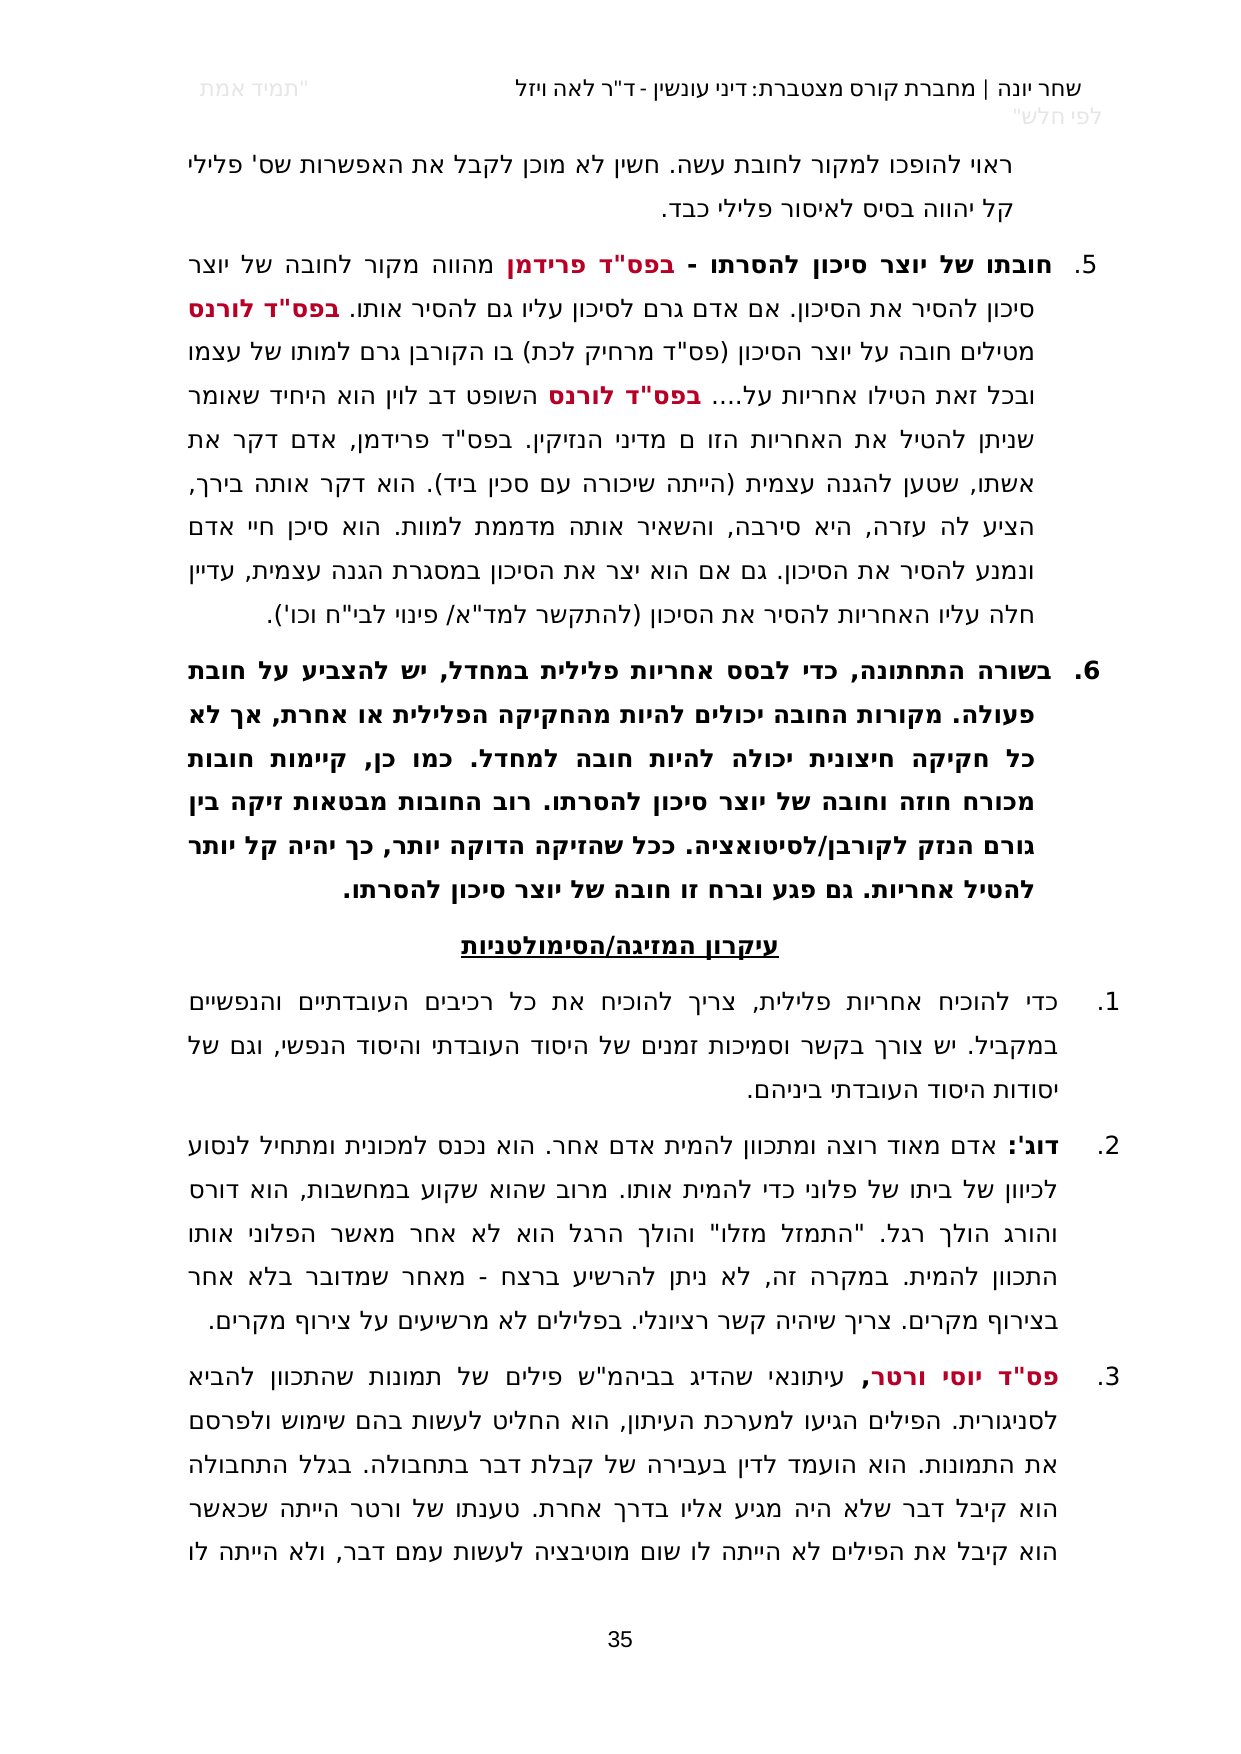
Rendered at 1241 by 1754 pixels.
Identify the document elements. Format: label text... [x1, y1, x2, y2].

list בשורה התחתונה, כדי לבסס אחריות פלילית במחדל, יש להצביע על חובת פעולה. מקורות החובה יכולים להיות מהחקיקה הפלילית או אחרת, אך לא כל חקיקה חיצונית יכולה להיות חובה למחדל. כמו כן, קיימות חובות מכורח חוזה וחובה של יוצר סיכון להסרתו. רוב החובות מבטאות זיקה בין גורם הנזק לקורבן/לסיטואציה. ככל שהזיקה הדוקה יותר, כך יהיה קל יותר להטיל אחריות. גם פגע וברח זו חובה של יוצר סיכון להסרתו. [187, 656, 1073, 904]
list דוג': אדם מאוד רוצה ומתכוון להמית אדם אחר. הוא נכנס למכונית ומתחיל לנסוע לכיוון של ביתו של פלוני כדי להמית אותו. מרוב שהוא שקוע במחשבות, הוא דורס והורג הולך רגל. "התמזל מזלו" והולך הרגל הוא לא אחר מאשר הפלוני אותו התכוון להמית. במקרה זה, לא ניתן להרשיע ברצח - מאחר שמדובר בלא אחר בצירוף מקרים. צריך שיהיה קשר רציונלי. בפלילים לא מרשיעים על צירוף מקרים. [187, 1131, 1096, 1335]
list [187, 150, 1052, 223]
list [187, 1362, 1096, 1567]
list חובתו של יוצר סיכון להסרתו - בפס"ד פרידמן מהווה מקור לחובה של יוצר סיכון להסיר את הסיכון. אם אדם גרם לסיכון עליו גם להסיר אותו. בפס"ד לורנס מטילים חובה על יוצר הסיכון (פס"ד מרחיק לכת) בו הקורבן גרם למותו של עצמו ובכל זאת הטילו אחריות על.... בפס"ד לורנס השופט דב לוין הוא היחיד שאומר שניתן להטיל את האחריות הזו ם מדיני הנזיקין. בפס"ד פרידמן, אדם דקר את אשתו, שטען להגנה עצמית (הייתה שיכורה עם סכין ביד). הוא דקר אותה בירך, הציע לה עזרה, היא סירבה, והשאיר אותה מדממת למוות. הוא סיכן חיי אדם ונמנע להסיר את הסיכון. גם אם הוא יצר את הסיכון במסגרת הגנה עצמית, עדיין חלה עליו האחריות להסיר את הסיכון (להתקשר למד"א/ פינוי לבי"ח וכו'). [187, 250, 1073, 629]
text עיקרון המזיגה/הסימולטניות [187, 931, 1053, 960]
list כדי להוכיח אחריות פלילית, צריך להוכיח את כל רכיבים העובדתיים והנפשיים במקביל. יש צורך בקשר וסמיכות זמנים של היסוד העובדתי והיסוד הנפשי, וגם של יסודות היסוד העובדתי ביניהם. [187, 987, 1096, 1104]
